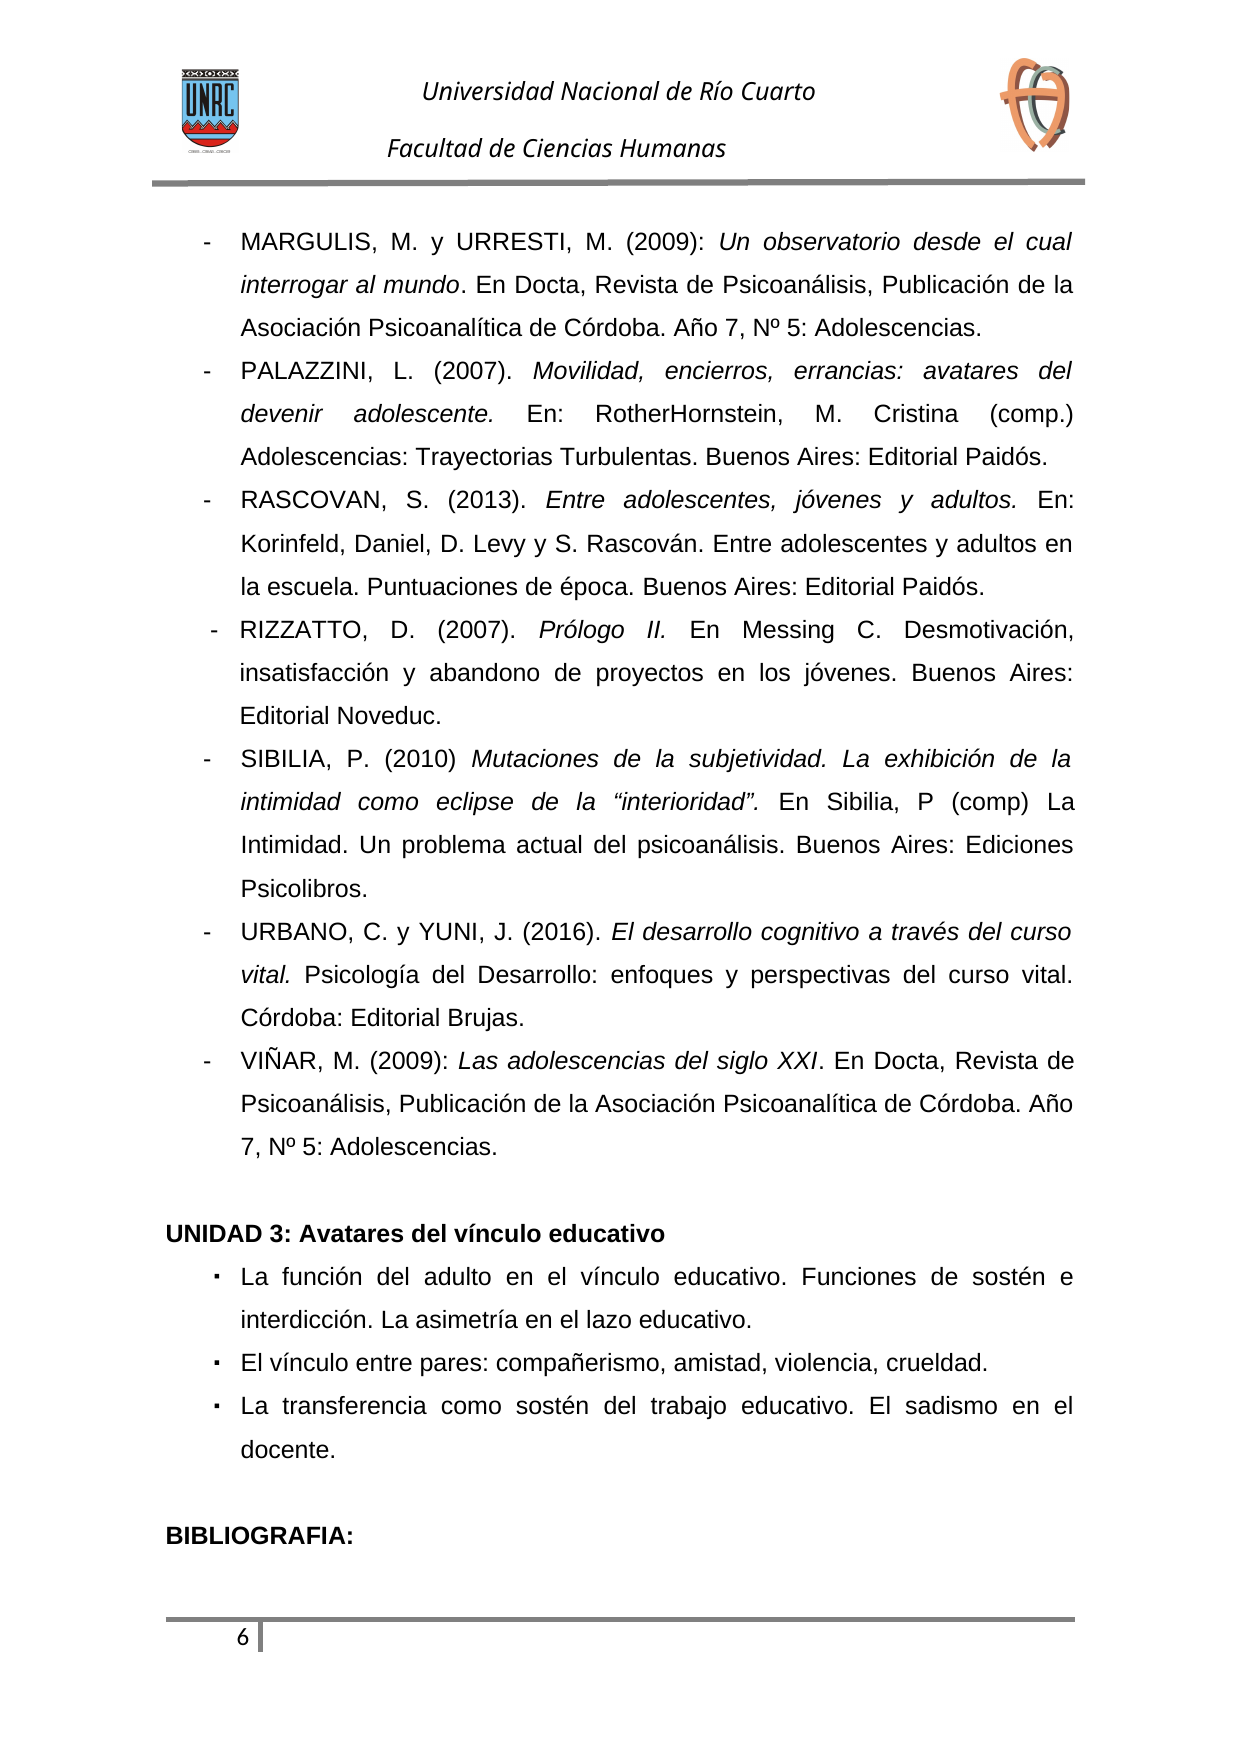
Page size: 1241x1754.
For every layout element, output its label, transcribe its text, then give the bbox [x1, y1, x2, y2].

text BIBLIOGRAFIA: [165, 1521, 1075, 1549]
list RASCOVAN, S. (2013). Entre adolescentes, jóvenes y adultos. En: Korinfeld, Daniel, D. Levy y S. Rascován. Entre adolescentes y adultos en la escuela. Puntuaciones de época. Buenos Aires: Editorial Paidós. [203, 486, 1075, 601]
list MARGULIS, M. y URRESTI, M. (2009): Un observatorio desde el cual interrogar al mundo. En Docta, Revista de Psicoanálisis, Publicación de la Asociación Psicoanalítica de Córdoba. Año 7, Nº 5: Adolescencias. [203, 227, 1075, 342]
list SIBILIA, P. (2010) Mutaciones de la subjetividad. La exhibición de la intimidad como eclipse de la “interioridad”. En Sibilia, P (comp) La Intimidad. Un problema actual del psicoanálisis. Buenos Aires: Ediciones Psicolibros. [203, 744, 1075, 902]
text UNIDAD 3: Avatares del vínculo educativo [165, 1219, 1075, 1247]
list El vínculo entre pares: compañerismo, amistad, violencia, crueldad. [211, 1348, 1075, 1377]
picture [999, 58, 1070, 152]
list La transferencia como sostén del trabajo educativo. El sadismo en el docente. [211, 1391, 1075, 1463]
list PALAZZINI, L. (2007). Movilidad, encierros, errancias: avatares del devenir adolescente. En: RotherHornstein, M. Cristina (comp.) Adolescencias: Trayectorias Turbulentas. Buenos Aires: Editorial Paidós. [203, 356, 1075, 471]
list URBANO, C. y YUNI, J. (2016). El desarrollo cognitivo a través del curso vital. Psicología del Desarrollo: enfoques y perspectivas del curso vital. Córdoba: Editorial Brujas. [203, 917, 1075, 1032]
list VIÑAR, M. (2009): Las adolescencias del siglo XXI. En Docta, Revista de Psicoanálisis, Publicación de la Asociación Psicoanalítica de Córdoba. Año 7, Nº 5: Adolescencias. [203, 1046, 1075, 1161]
list RIZZATTO, D. (2007). Prólogo II. En Messing C. Desmotivación, insatisfacción y abandono de proyectos en los jóvenes. Buenos Aires: Editorial Noveduc. [210, 615, 1075, 730]
picture [181, 69, 239, 153]
list La función del adulto en el vínculo educativo. Funciones de sostén e interdicción. La asimetría en el lazo educativo. [211, 1262, 1075, 1334]
